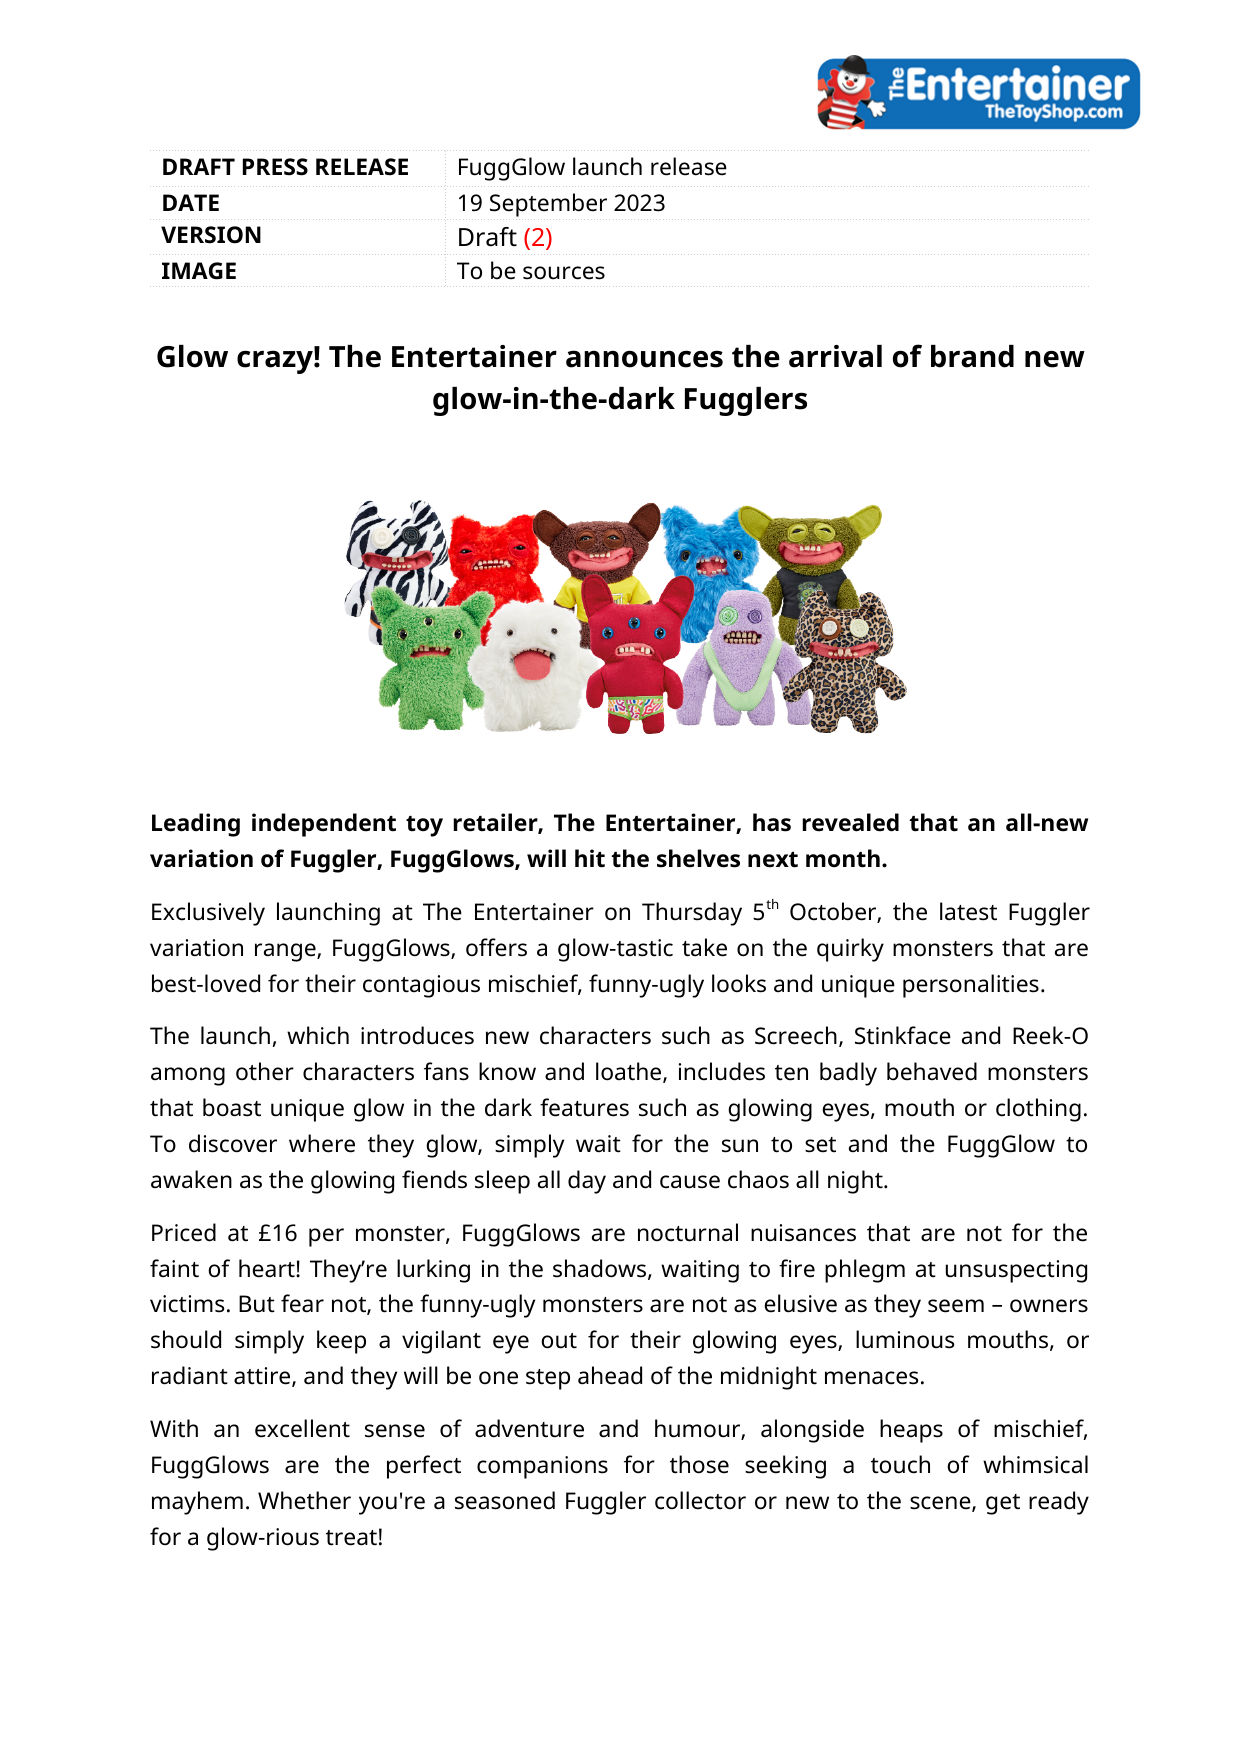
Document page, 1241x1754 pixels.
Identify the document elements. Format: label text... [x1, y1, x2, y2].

table_cell To be sources [445, 254, 1088, 286]
picture [816, 55, 1142, 131]
text Priced at £16 per monster, FuggGlows are nocturnal nuisances that are not for the faint of heart! They’re lurking in the shadows, waiting to fire phlegm at unsuspecting victims. But fear not, the funny-ugly monsters are not as elusive as they seem – owners should simply keep a vigilant eye out for their glowing eyes, luminous mouths, or radiant attire, and they will be one step ahead of the midnight menaces. [150, 1217, 1090, 1392]
picture [306, 436, 934, 790]
text The launch, which introduces new characters such as Screech, Stinkface and Reek-O among other characters fans know and loathe, includes ten badly behaved monsters that boast unique glow in the dark features such as glowing eyes, mouth or clothing. To discover where they glow, simply wait for the sun to set and the FuggGlow to awaken as the glowing fiends sleep all day and cause chaos all night. [150, 1020, 1090, 1195]
text With an excellent sense of adventure and humour, alongside heaps of mischief, FuggGlows are the perfect companions for those seeking a touch of whimsical mayhem. Whether you're a seasoned Fuggler collector or new to the scene, get ready for a glow-rious treat! [150, 1413, 1090, 1552]
table_cell Draft (2) [445, 219, 1088, 253]
table_cell DATE [150, 186, 445, 218]
table_cell 19 September 2023 [445, 186, 1088, 218]
text Glow crazy! The Entertainer announces the arrival of brand new glow-in-the-dark Fugglers [150, 336, 1090, 418]
text Exclusively launching at The Entertainer on Thursday 5th October, the latest Fuggler variation range, FuggGlows, offers a glow-tastic take on the quirky monsters that are best-loved for their contagious mischief, funny-ugly looks and unique personalities. [150, 896, 1090, 999]
table_header FuggGlow launch release [445, 150, 1088, 186]
table_header DRAFT PRESS RELEASE [150, 150, 445, 186]
table_cell VERSION [150, 219, 445, 253]
table_cell IMAGE [150, 254, 445, 286]
text Leading independent toy retailer, The Entertainer, has revealed that an all-new variation of Fuggler, FuggGlows, will hit the shelves next month. [150, 807, 1090, 874]
